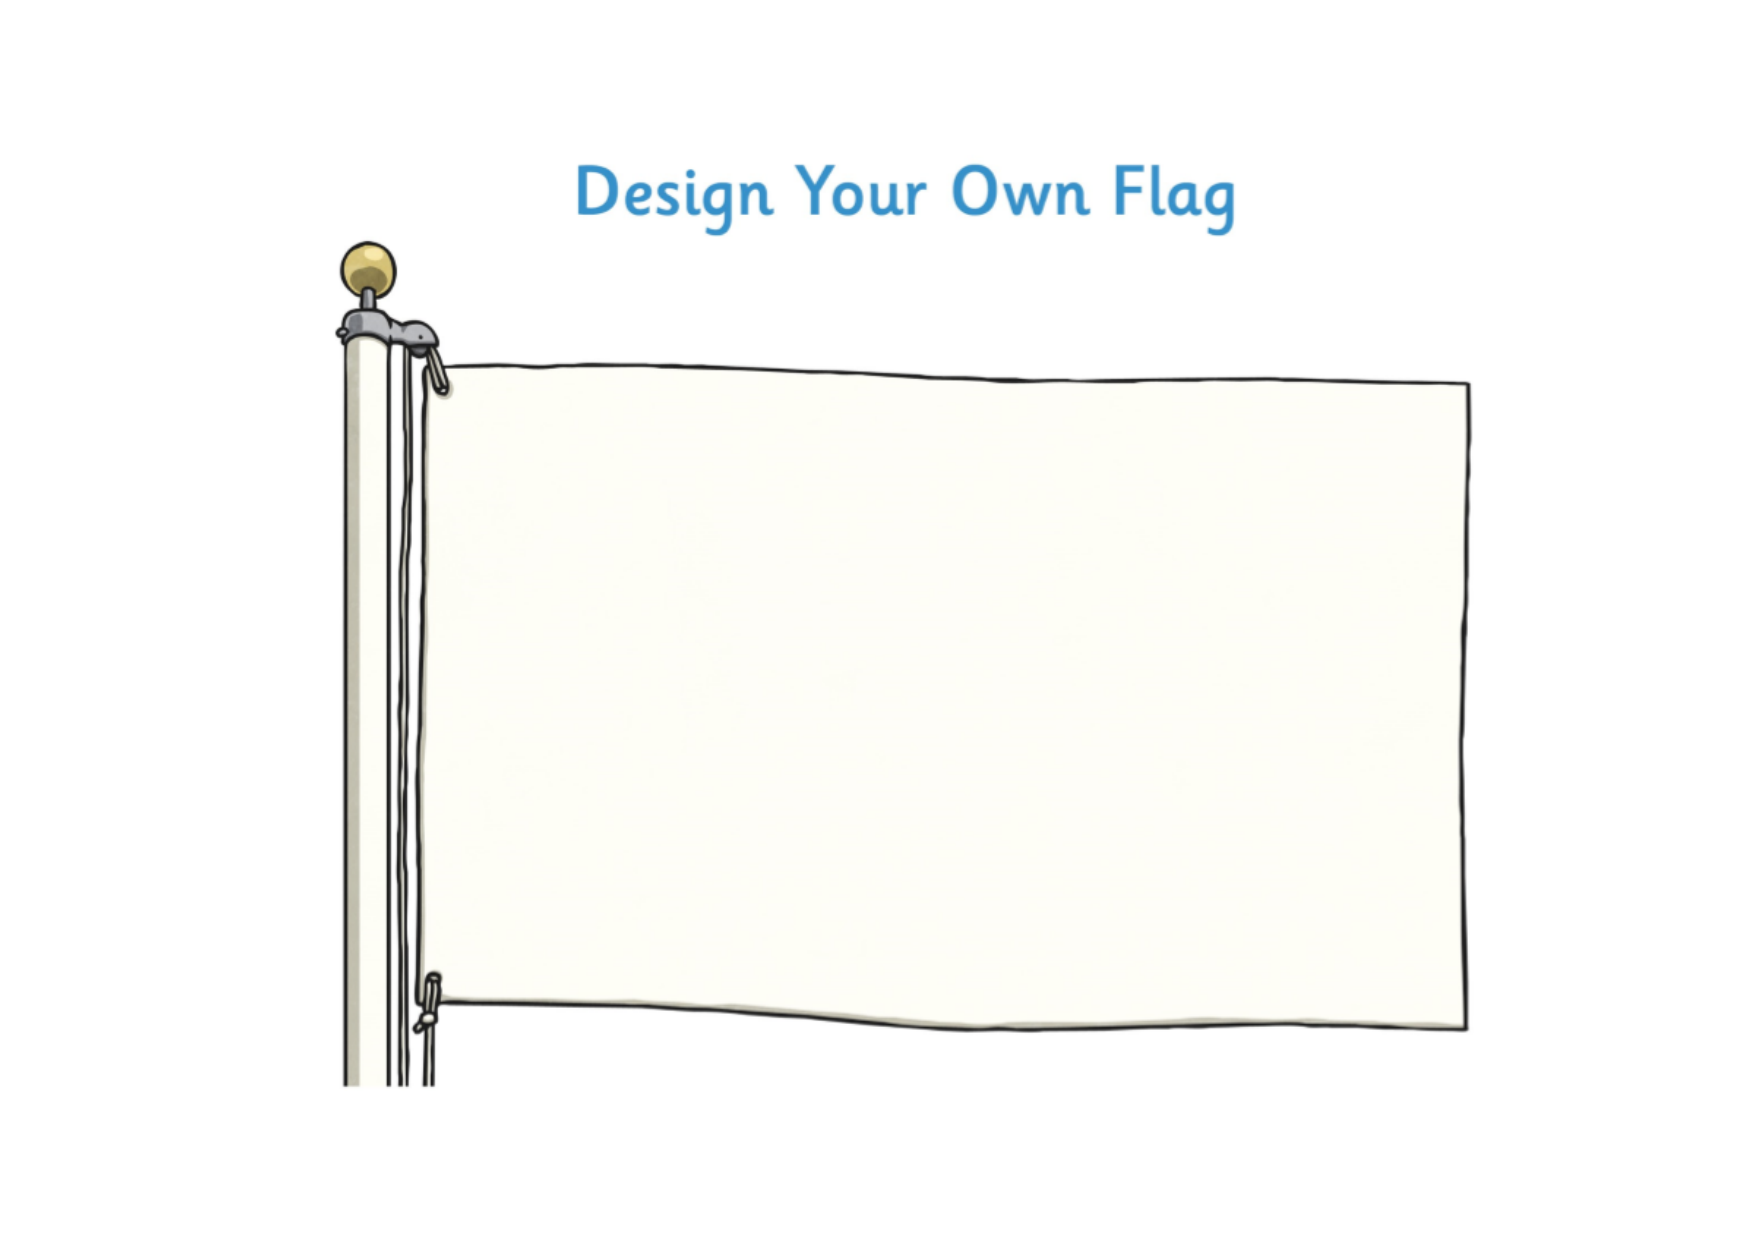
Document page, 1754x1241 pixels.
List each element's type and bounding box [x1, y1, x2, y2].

picture [150, 150, 1604, 1091]
